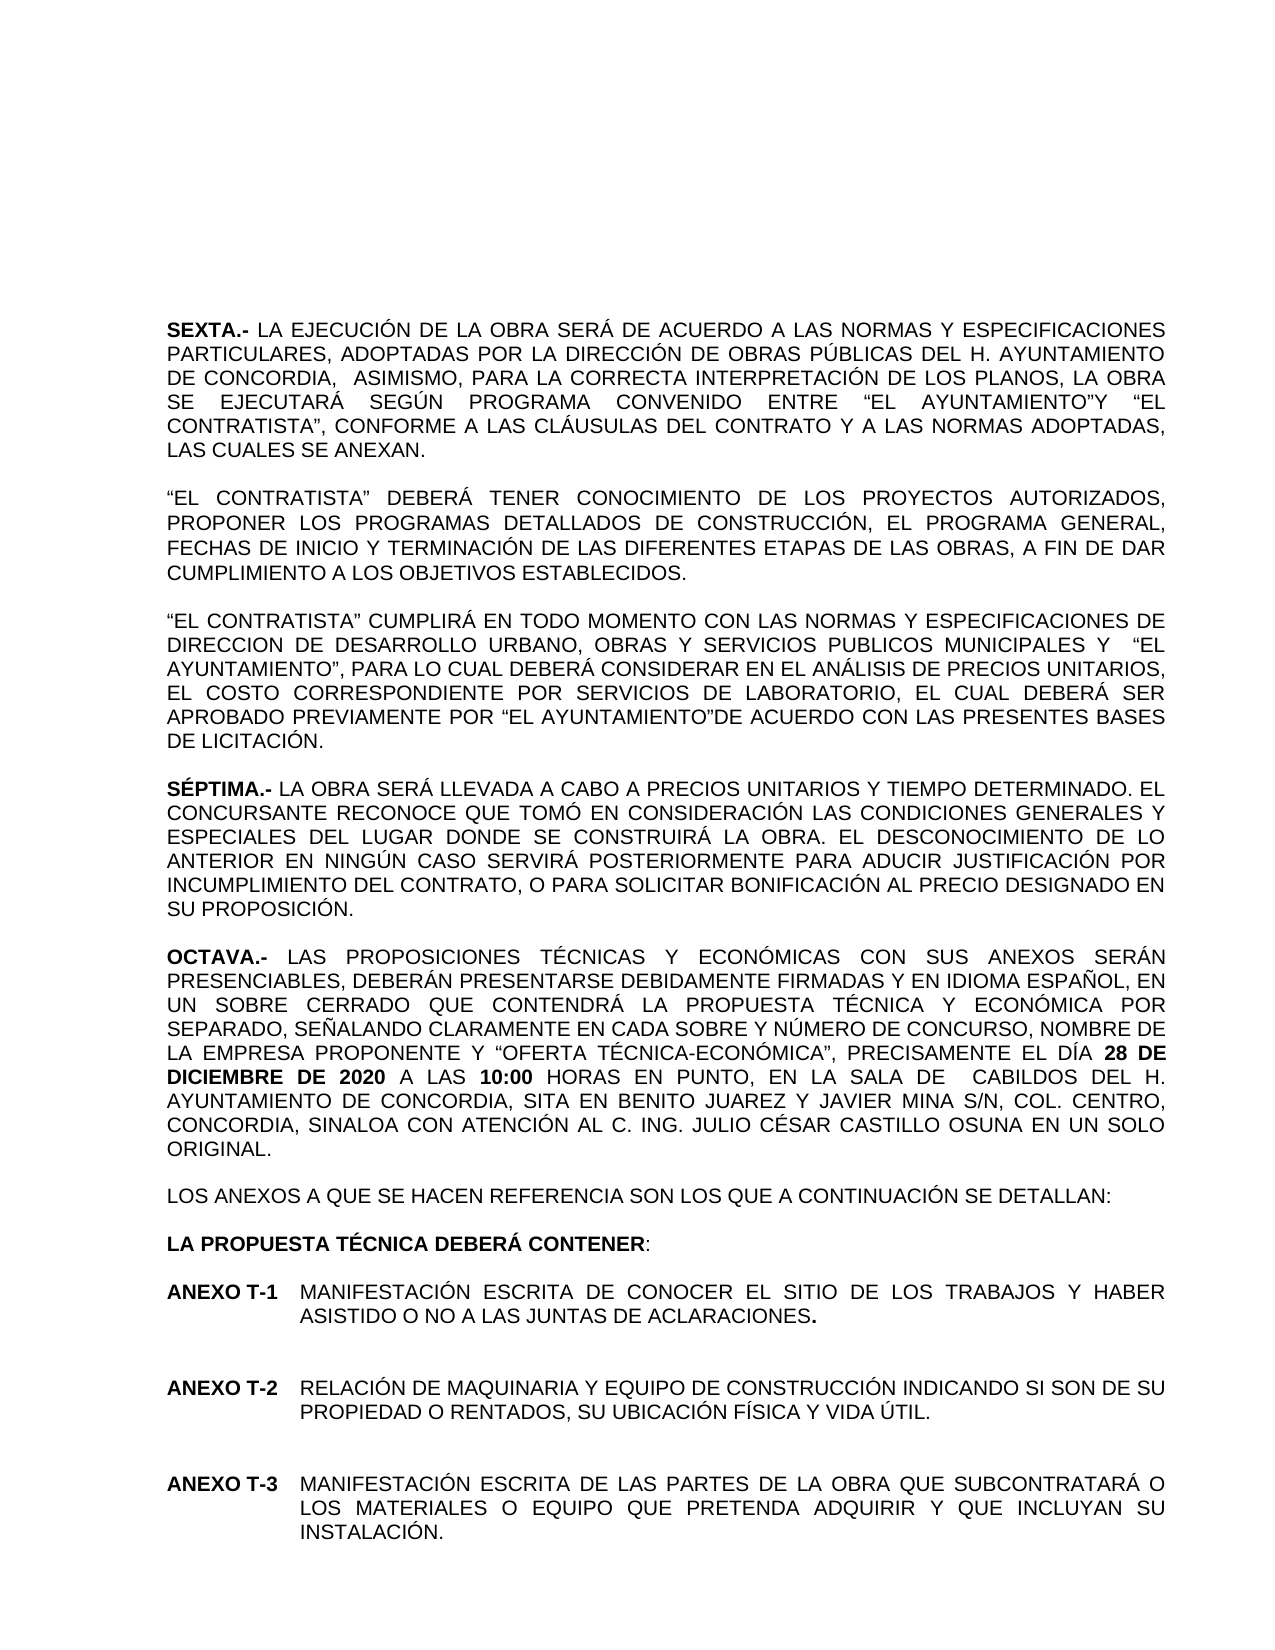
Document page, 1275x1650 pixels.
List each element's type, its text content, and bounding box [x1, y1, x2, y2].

text ANEXO T-3 MANIFESTACIÓN ESCRITA DE LAS PARTES DE LA OBRA QUE SUBCONTRATARÁ O LOS MATERIALES O EQUIPO QUE PRETENDA ADQUIRIR Y QUE INCLUYAN SU INSTALACIÓN. [167, 1472, 1167, 1544]
text SEXTA.- LA EJECUCIÓN DE LA OBRA SERÁ DE ACUERDO A LAS NORMAS Y ESPECIFICACIONES PARTICULARES, ADOPTADAS POR LA DIRECCIÓN DE OBRAS PÚBLICAS DEL H. AYUNTAMIENTO DE CONCORDIA, ASIMISMO, PARA LA CORRECTA INTERPRETACIÓN DE LOS PLANOS, LA OBRA SE EJECUTARÁ SEGÚN PROGRAMA CONVENIDO ENTRE “EL AYUNTAMIENTO”Y “EL CONTRATISTA”, CONFORME A LAS CLÁUSULAS DEL CONTRATO Y A LAS NORMAS ADOPTADAS, LAS CUALES SE ANEXAN. [167, 318, 1167, 461]
text ANEXO T-2 RELACIÓN DE MAQUINARIA Y EQUIPO DE CONSTRUCCIÓN INDICANDO SI SON DE SU PROPIEDAD O RENTADOS, SU UBICACIÓN FÍSICA Y VIDA ÚTIL. [167, 1376, 1167, 1424]
text ANEXO T-1 MANIFESTACIÓN ESCRITA DE CONOCER EL SITIO DE LOS TRABAJOS Y HABER ASISTIDO O NO A LAS JUNTAS DE ACLARACIONES. [167, 1280, 1167, 1328]
text LOS ANEXOS A QUE SE HACEN REFERENCIA SON LOS QUE A CONTINUACIÓN SE DETALLAN: [167, 1184, 1167, 1208]
text SÉPTIMA.- LA OBRA SERÁ LLEVADA A CABO A PRECIOS UNITARIOS Y TIEMPO DETERMINADO. EL CONCURSANTE RECONOCE QUE TOMÓ EN CONSIDERACIÓN LAS CONDICIONES GENERALES Y ESPECIALES DEL LUGAR DONDE SE CONSTRUIRÁ LA OBRA. EL DESCONOCIMIENTO DE LO ANTERIOR EN NINGÚN CASO SERVIRÁ POSTERIORMENTE PARA ADUCIR JUSTIFICACIÓN POR INCUMPLIMIENTO DEL CONTRATO, O PARA SOLICITAR BONIFICACIÓN AL PRECIO DESIGNADO EN SU PROPOSICIÓN. [167, 777, 1167, 921]
text OCTAVA.- LAS PROPOSICIONES TÉCNICAS Y ECONÓMICAS CON SUS ANEXOS SERÁN PRESENCIABLES, DEBERÁN PRESENTARSE DEBIDAMENTE FIRMADAS Y EN IDIOMA ESPAÑOL, EN UN SOBRE CERRADO QUE CONTENDRÁ LA PROPUESTA TÉCNICA Y ECONÓMICA POR SEPARADO, SEÑALANDO CLARAMENTE EN CADA SOBRE Y NÚMERO DE CONCURSO, NOMBRE DE LA EMPRESA PROPONENTE Y “OFERTA TÉCNICA-ECONÓMICA”, PRECISAMENTE EL DÍA 28 DE DICIEMBRE DE 2020 A LAS 10:00 HORAS EN PUNTO, EN LA SALA DE CABILDOS DEL H. AYUNTAMIENTO DE CONCORDIA, SITA EN BENITO JUAREZ Y JAVIER MINA S/N, COL. CENTRO, CONCORDIA, SINALOA CON ATENCIÓN AL C. ING. JULIO CÉSAR CASTILLO OSUNA EN UN SOLO ORIGINAL. [167, 945, 1167, 1160]
text “EL CONTRATISTA” DEBERÁ TENER CONOCIMIENTO DE LOS PROYECTOS AUTORIZADOS, PROPONER LOS PROGRAMAS DETALLADOS DE CONSTRUCCIÓN, EL PROGRAMA GENERAL, FECHAS DE INICIO Y TERMINACIÓN DE LAS DIFERENTES ETAPAS DE LAS OBRAS, A FIN DE DAR CUMPLIMIENTO A LOS OBJETIVOS ESTABLECIDOS. [167, 485, 1167, 585]
text LA PROPUESTA TÉCNICA DEBERÁ CONTENER: [167, 1232, 1167, 1256]
text “EL CONTRATISTA” CUMPLIRÁ EN TODO MOMENTO CON LAS NORMAS Y ESPECIFICACIONES DE DIRECCION DE DESARROLLO URBANO, OBRAS Y SERVICIOS PUBLICOS MUNICIPALES Y “EL AYUNTAMIENTO”, PARA LO CUAL DEBERÁ CONSIDERAR EN EL ANÁLISIS DE PRECIOS UNITARIOS, EL COSTO CORRESPONDIENTE POR SERVICIOS DE LABORATORIO, EL CUAL DEBERÁ SER APROBADO PREVIAMENTE POR “EL AYUNTAMIENTO”DE ACUERDO CON LAS PRESENTES BASES DE LICITACIÓN. [167, 609, 1167, 753]
